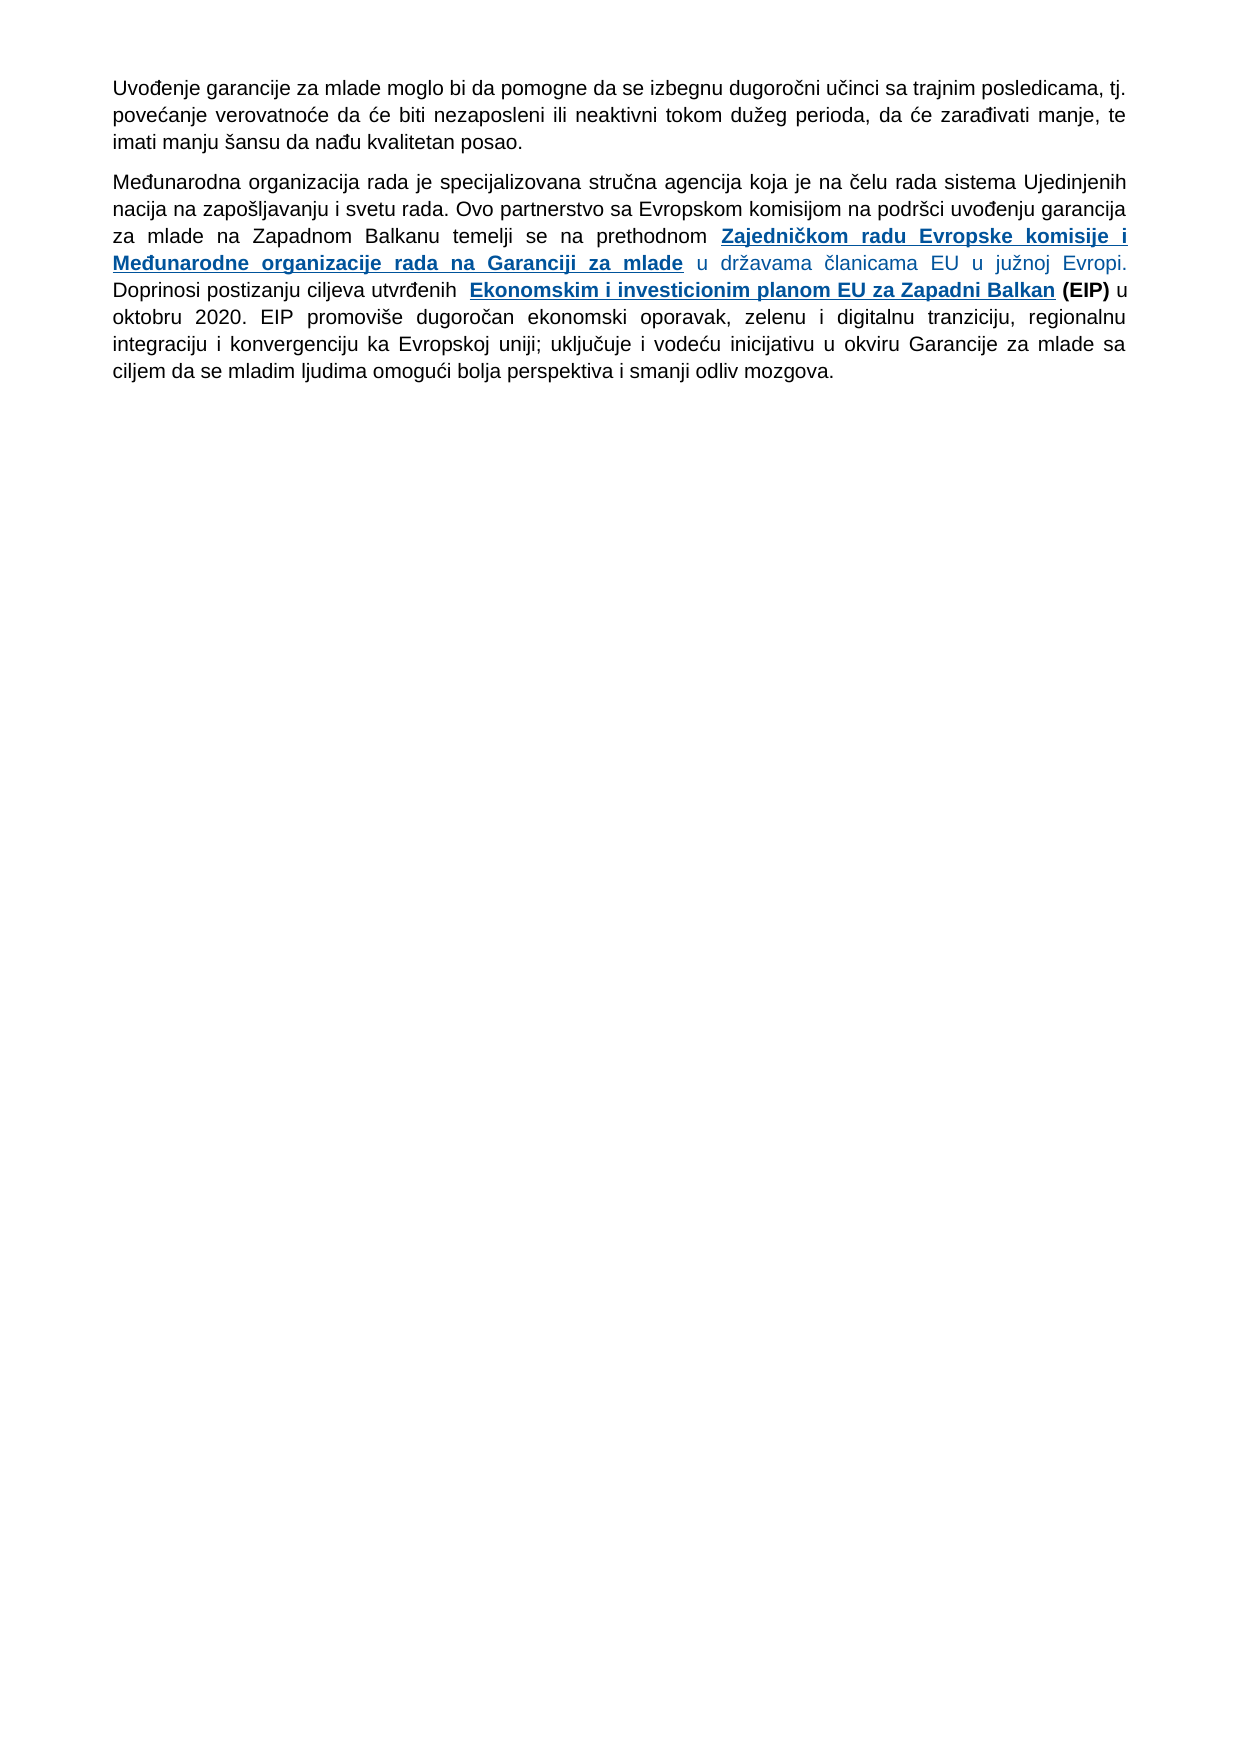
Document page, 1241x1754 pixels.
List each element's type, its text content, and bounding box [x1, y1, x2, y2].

text Međunarodna organizacija rada je specijalizovana stručna agencija koja je na čelu rada sistema Ujedinjenih nacija na zapošljavanju i svetu rada. Ovo partnerstvo sa Evropskom komisijom na podršci uvođenju garancija za mlade na Zapadnom Balkanu temelji se na prethodnom Zajedničkom radu Evropske komisije i Međunarodne organizacije rada na Garanciji za mlade u državama članicama EU u južnoj Evropi. Doprinosi postizanju ciljeva utvrđenih Ekonomskim i investicionim planom EU za Zapadni Balkan (EIP) u oktobru 2020. EIP promoviše dugoročan ekonomski oporavak, zelenu i digitalnu tranziciju, regionalnu integraciju i konvergenciju ka Evropskoj uniji; uključuje i vodeću inicijativu u okviru Garancije za mlade sa ciljem da se mladim ljudima omogući bolja perspektiva i smanji odliv mozgova. [112, 168, 1128, 384]
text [112, 74, 1128, 155]
